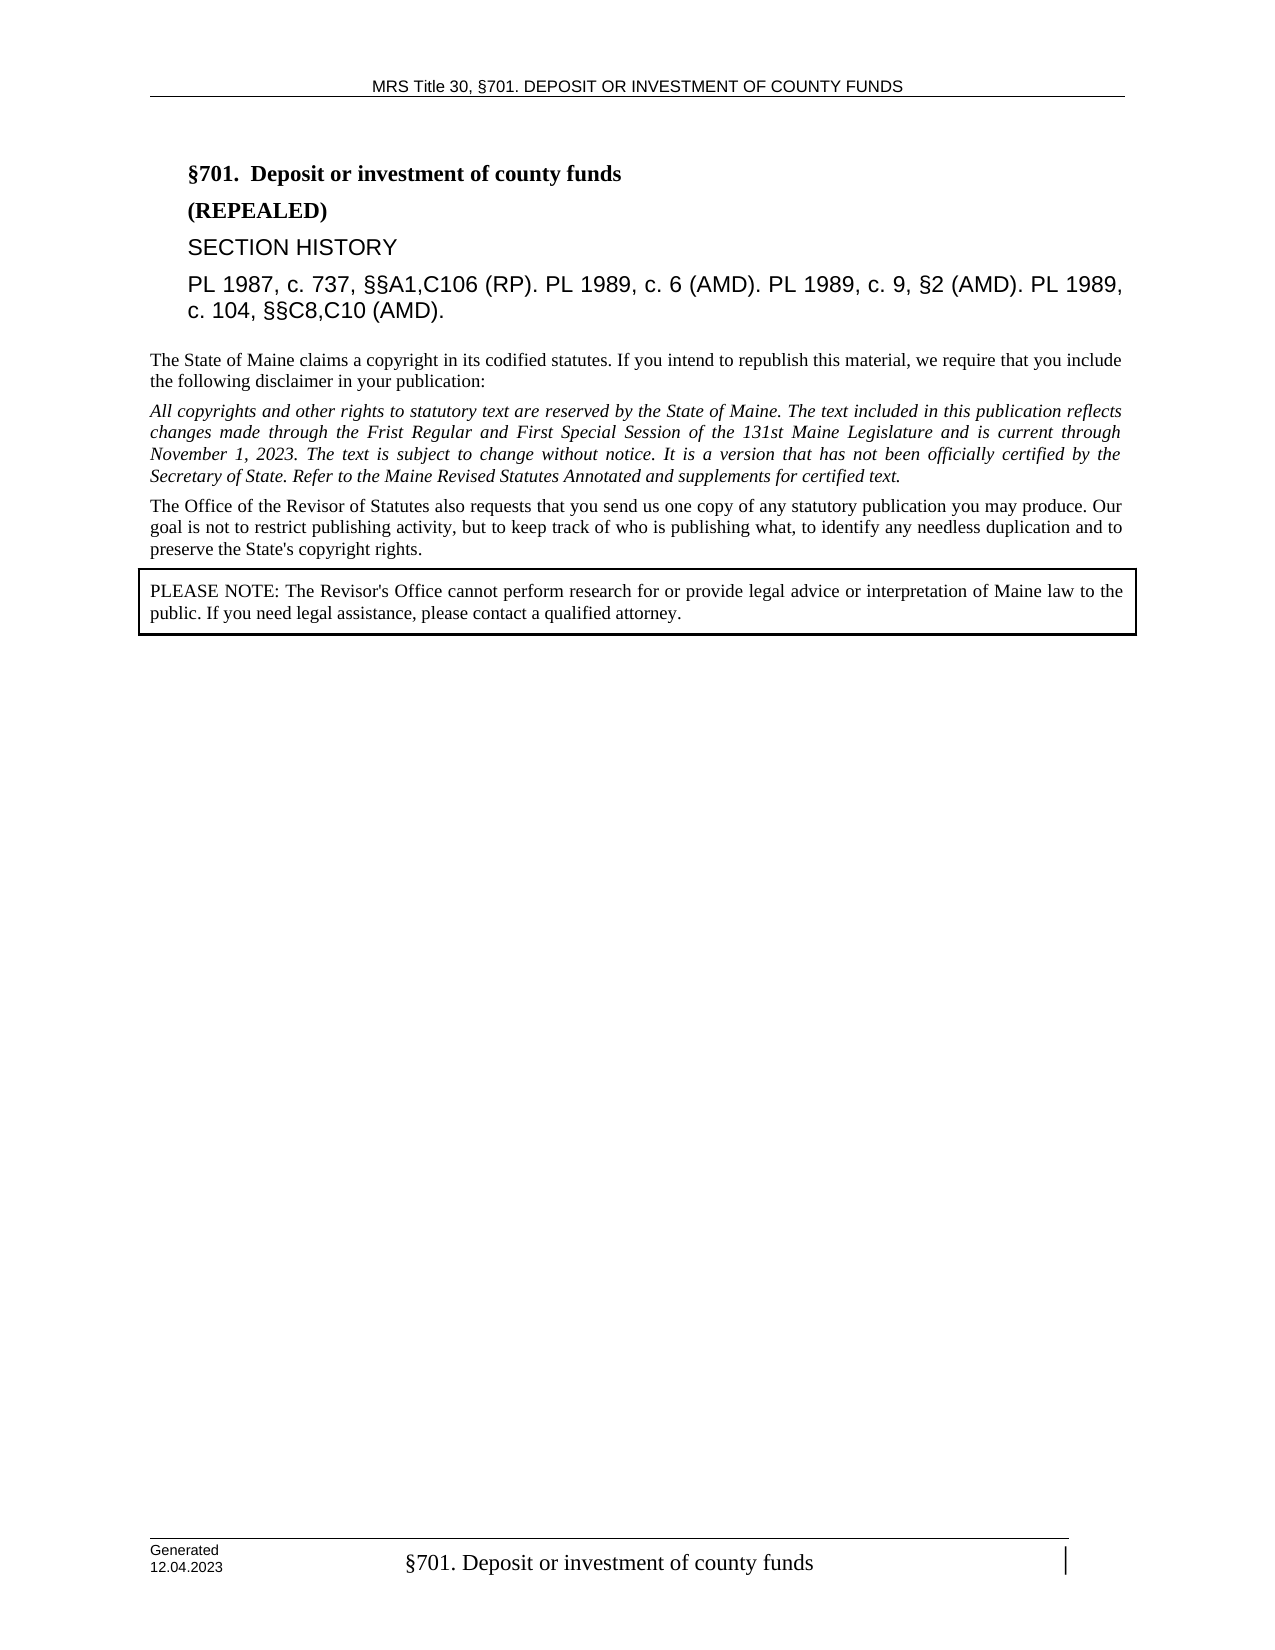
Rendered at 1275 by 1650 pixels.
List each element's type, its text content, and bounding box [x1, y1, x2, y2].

text PLEASE NOTE: The Revisor's Office cannot perform research for or provide legal advice or interpretation of Maine law to the public. If you need legal assistance, please contact a qualified attorney. [140, 570, 1135, 633]
text The State of Maine claims a copyright in its codified statutes. If you intend to republish this material, we require that you include the following disclaimer in your publication: [150, 348, 1125, 392]
text §701. Deposit or investment of county funds [187, 160, 1125, 187]
text SECTION HISTORY [187, 234, 1125, 260]
text All copyrights and other rights to statutory text are reserved by the State of Maine. The text included in this publication reflects changes made through the Frist Regular and First Special Session of the 131st Maine Legislature and is current through November 1, 2023 . The text is subject to change without notice. It is a version that has not been officially certified by the Secretary of State. Refer to the Maine Revised Statutes Annotated and supplements for certified text. [150, 400, 1125, 486]
text PL 1987, c. 737, §§A1,C106 (RP). PL 1989, c. 6 (AMD). PL 1989, c. 9, §2 (AMD). PL 1989, c. 104, §§C8,C10 (AMD). [187, 271, 1125, 323]
text The Office of the Revisor of Statutes also requests that you send us one copy of any statutory publication you may produce. Our goal is not to restrict publishing activity, but to keep track of who is publishing what, to identify any needless duplication and to preserve the State's copyright rights. [150, 494, 1125, 559]
text (REPEALED) [187, 197, 1125, 223]
